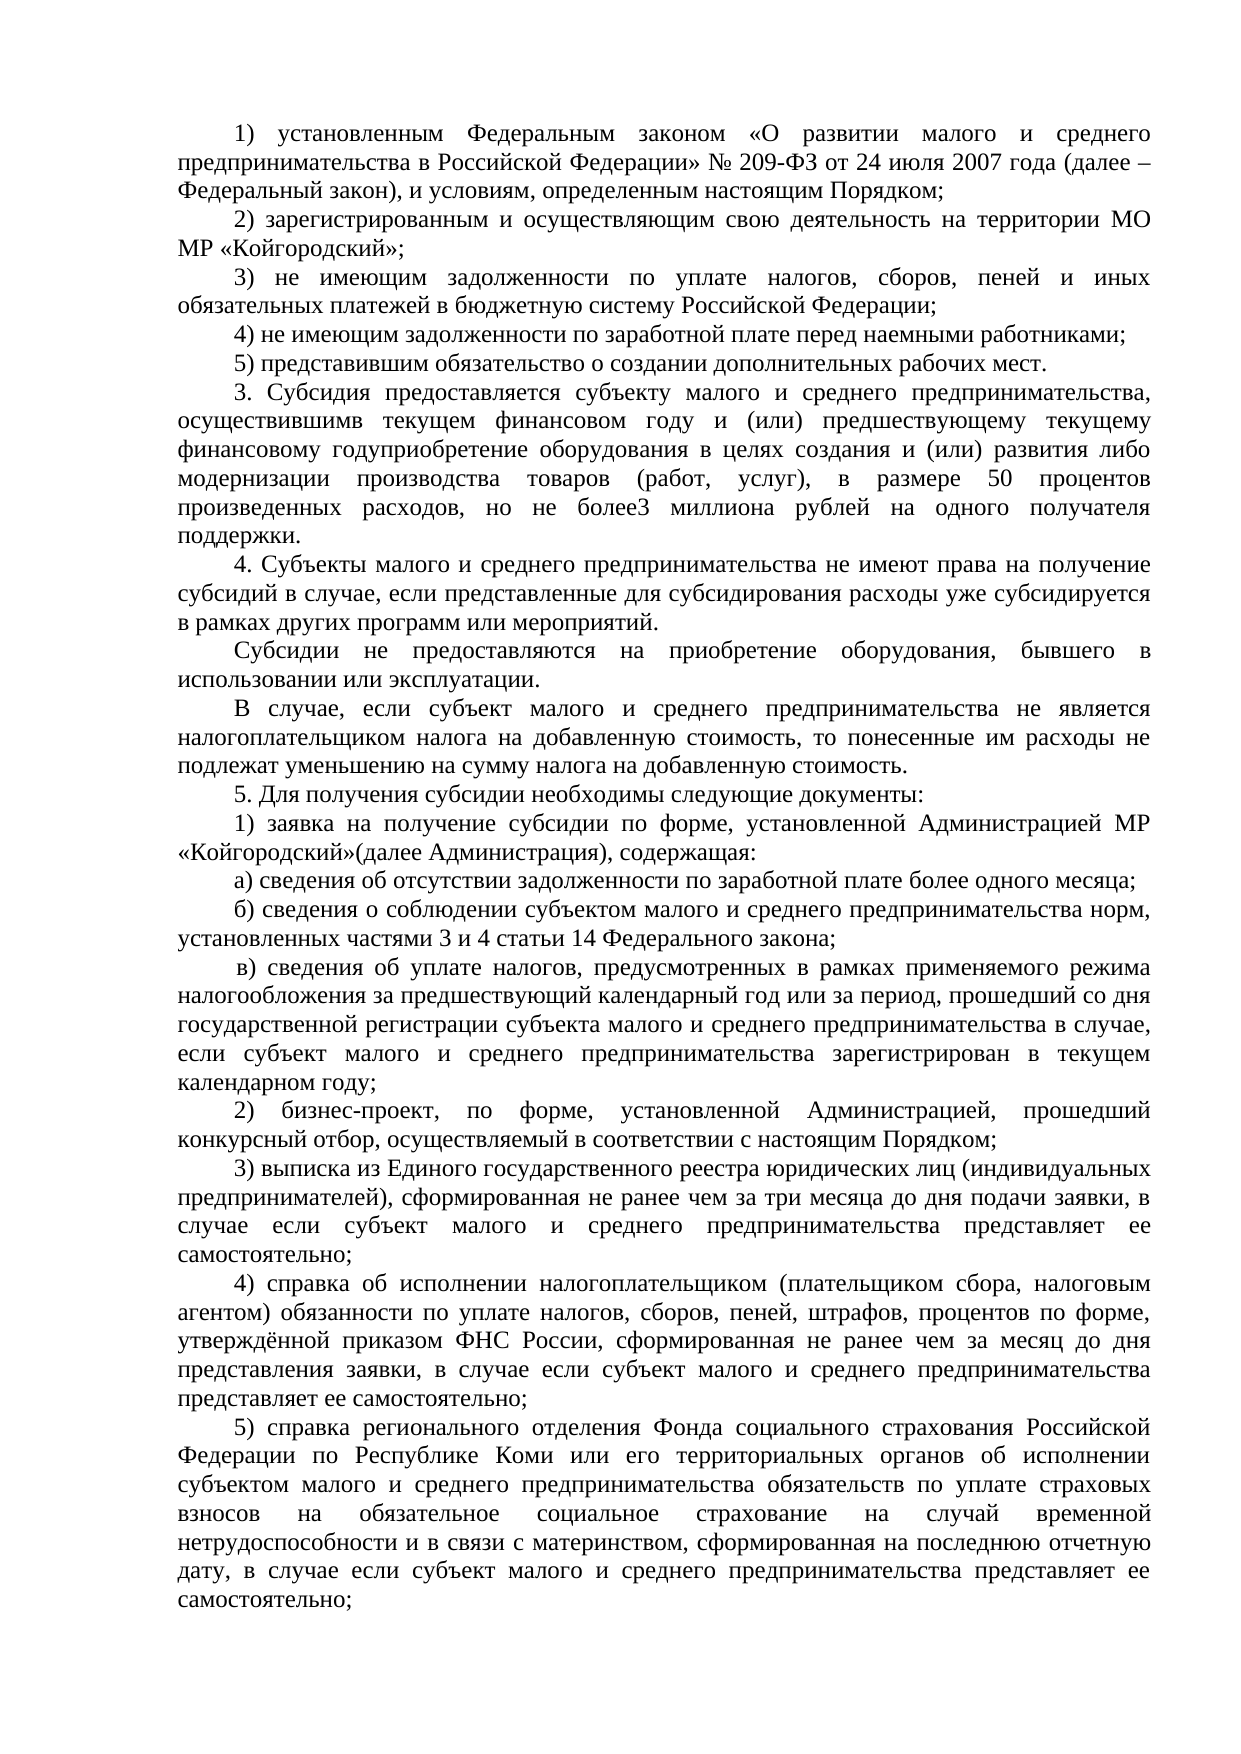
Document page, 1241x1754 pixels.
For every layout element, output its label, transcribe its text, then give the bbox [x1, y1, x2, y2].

text 1) установленным Федеральным законом «О развитии малого и среднего предпринимательства в Российской Федерации» № 209-ФЗ от 24 июля 2007 года (далее – Федеральный закон), и условиям, определенным настоящим Порядком; [177, 118, 1152, 204]
text 3. Субсидия предоставляется субъекту малого и среднего предпринимательства, осуществившимв текущем финансовом году и (или) предшествующему текущему финансовому годуприобретение оборудования в целях создания и (или) развития либо модернизации производства товаров (работ, услуг), в размере 50 процентов произведенных расходов, но не более3 миллиона рублей на одного получателя поддержки. [177, 377, 1152, 549]
text 2) бизнес-проект, по форме, установленной Администрацией, прошедший конкурсный отбор, осуществляемый в соответствии с настоящим Порядком; [177, 1096, 1152, 1153]
text 5. Для получения субсидии необходимы следующие документы: [177, 779, 1152, 808]
text Субсидии не предоставляются на приобретение оборудования, бывшего в использовании или эксплуатации. [177, 636, 1152, 693]
text 5) представившим обязательство о создании дополнительных рабочих мест. [177, 348, 1152, 377]
text в) сведения об уплате налогов, предусмотренных в рамках применяемого режима налогообложения за предшествующий календарный год или за период, прошедший со дня государственной регистрации субъекта малого и среднего предпринимательства в случае, если субъект малого и среднего предпринимательства зарегистрирован в текущем календарном году; [177, 952, 1152, 1096]
text 3) выписка из Единого государственного реестра юридических лиц (индивидуальных предпринимателей), сформированная не ранее чем за три месяца до дня подачи заявки, в случае если субъект малого и среднего предпринимательства представляет ее самостоятельно; [177, 1153, 1152, 1268]
text 2) зарегистрированным и осуществляющим свою деятельность на территории МО МР «Койгородский»; [177, 204, 1152, 262]
text 4. Субъекты малого и среднего предпринимательства не имеют права на получение субсидий в случае, если представленные для субсидирования расходы уже субсидируется в рамках других программ или мероприятий. [177, 549, 1152, 636]
text 3) не имеющим задолженности по уплате налогов, сборов, пеней и иных обязательных платежей в бюджетную систему Российской Федерации; [177, 262, 1152, 319]
text В случае, если субъект малого и среднего предпринимательства не является налогоплательщиком налога на добавленную стоимость, то понесенные им расходы не подлежат уменьшению на сумму налога на добавленную стоимость. [177, 693, 1152, 779]
text а) сведения об отсутствии задолженности по заработной плате более одного месяца; [177, 866, 1152, 894]
text 4) справка об исполнении налогоплательщиком (плательщиком сбора, налоговым агентом) обязанности по уплате налогов, сборов, пеней, штрафов, процентов по форме, утверждённой приказом ФНС России, сформированная не ранее чем за месяц до дня представления заявки, в случае если субъект малого и среднего предпринимательства представляет ее самостоятельно; [177, 1268, 1152, 1412]
text 4) не имеющим задолженности по заработной плате перед наемными работниками; [177, 319, 1152, 348]
text 5) справка регионального отделения Фонда социального страхования Российской Федерации по Республике Коми или его территориальных органов об исполнении субъектом малого и среднего предпринимательства обязательств по уплате страховых взносов на обязательное социальное страхование на случай временной нетрудоспособности и в связи с материнством, сформированная на последнюю отчетную дату, в случае если субъект малого и среднего предпринимательства представляет ее самостоятельно; [177, 1412, 1152, 1613]
text 1) заявка на получение субсидии по форме, установленной Администрацией МР «Койгородский»(далее Администрация), содержащая: [177, 808, 1152, 866]
text б) сведения о соблюдении субъектом малого и среднего предпринимательства норм, установленных частями 3 и 4 статьи 14 Федерального закона; [177, 894, 1152, 952]
